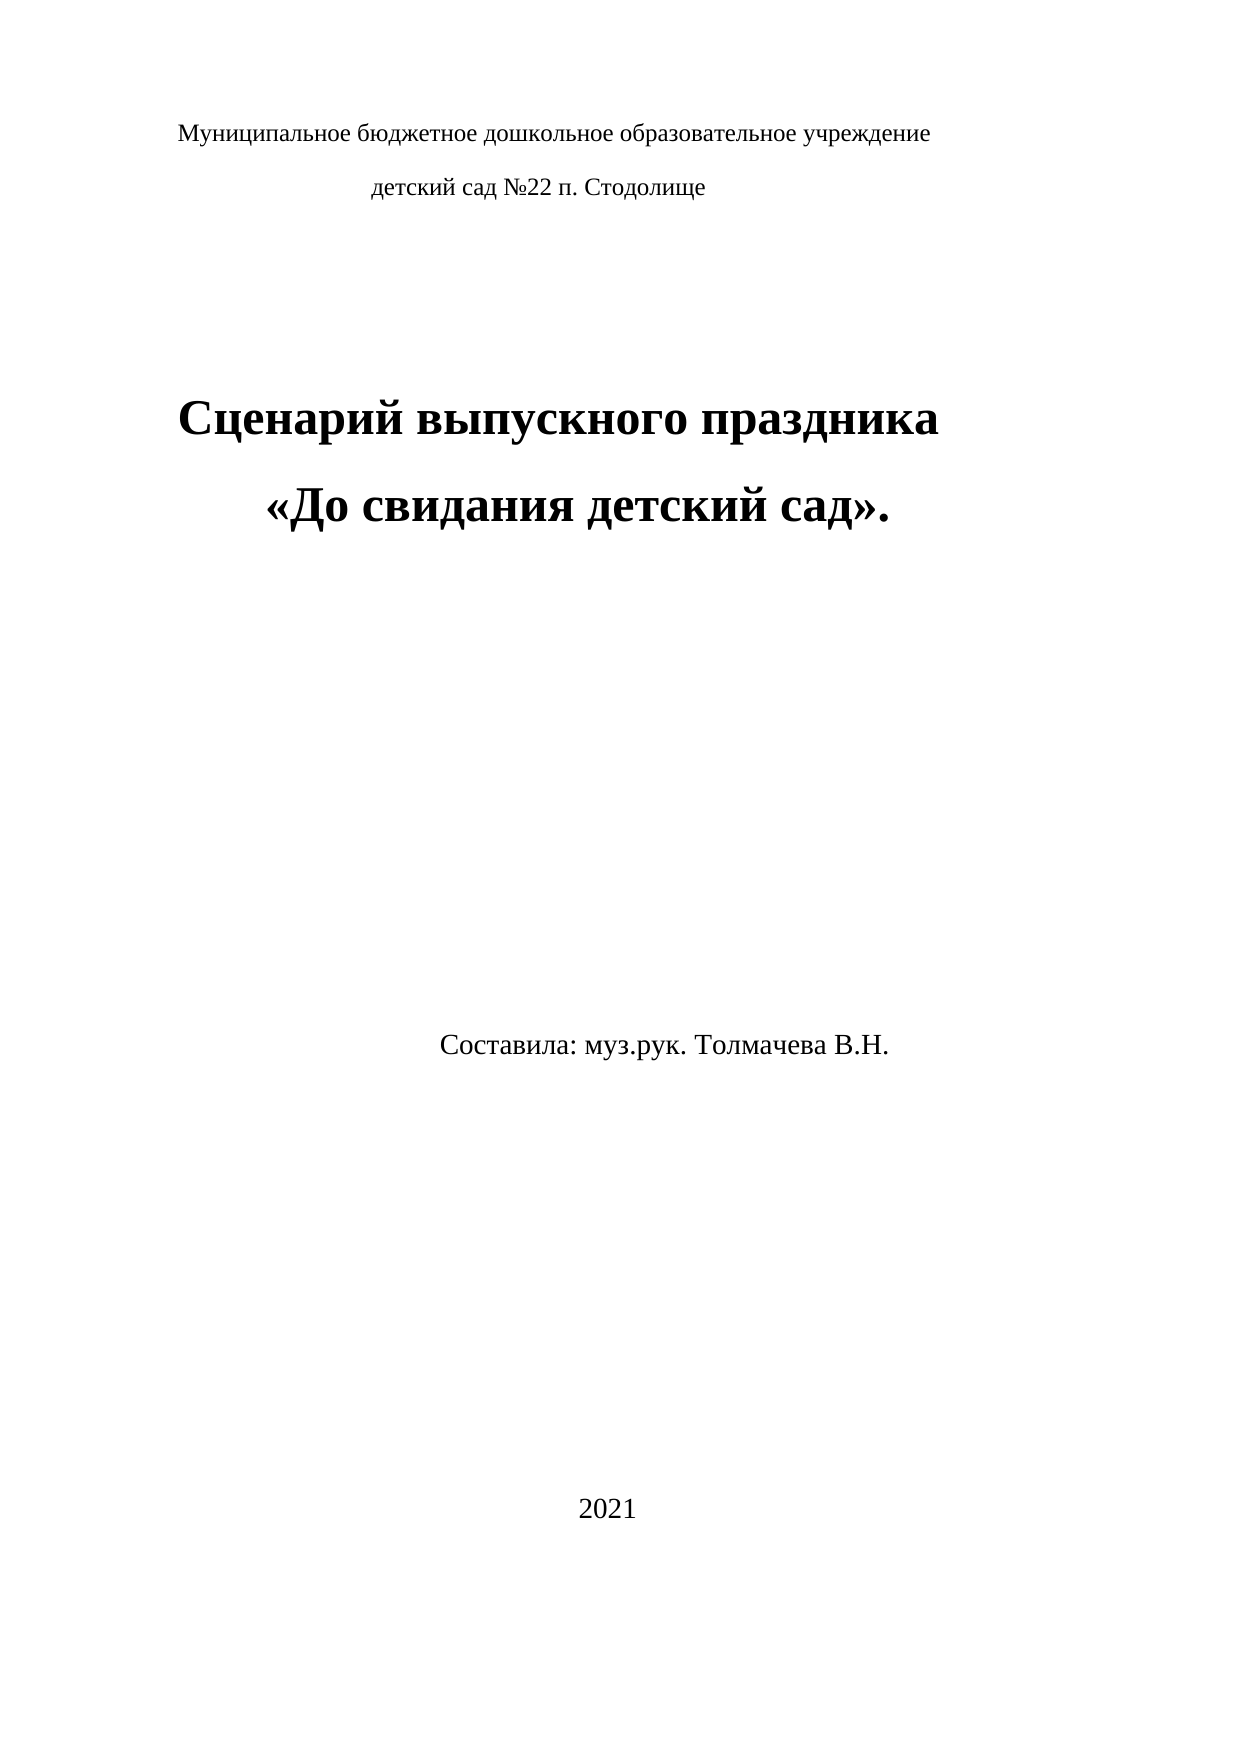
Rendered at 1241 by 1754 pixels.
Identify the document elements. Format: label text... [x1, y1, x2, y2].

text «До свидания детский сад». [177, 474, 1152, 532]
text Сценарий выпускного праздника [177, 387, 1152, 445]
text 2021 [177, 1492, 1152, 1525]
text Муниципальное бюджетное дошкольное образовательное учреждение [177, 118, 1152, 147]
text детский сад №22 п. Стодолище [177, 172, 1152, 201]
text Составила: муз.рук. Толмачева В.Н. [177, 1027, 1152, 1061]
